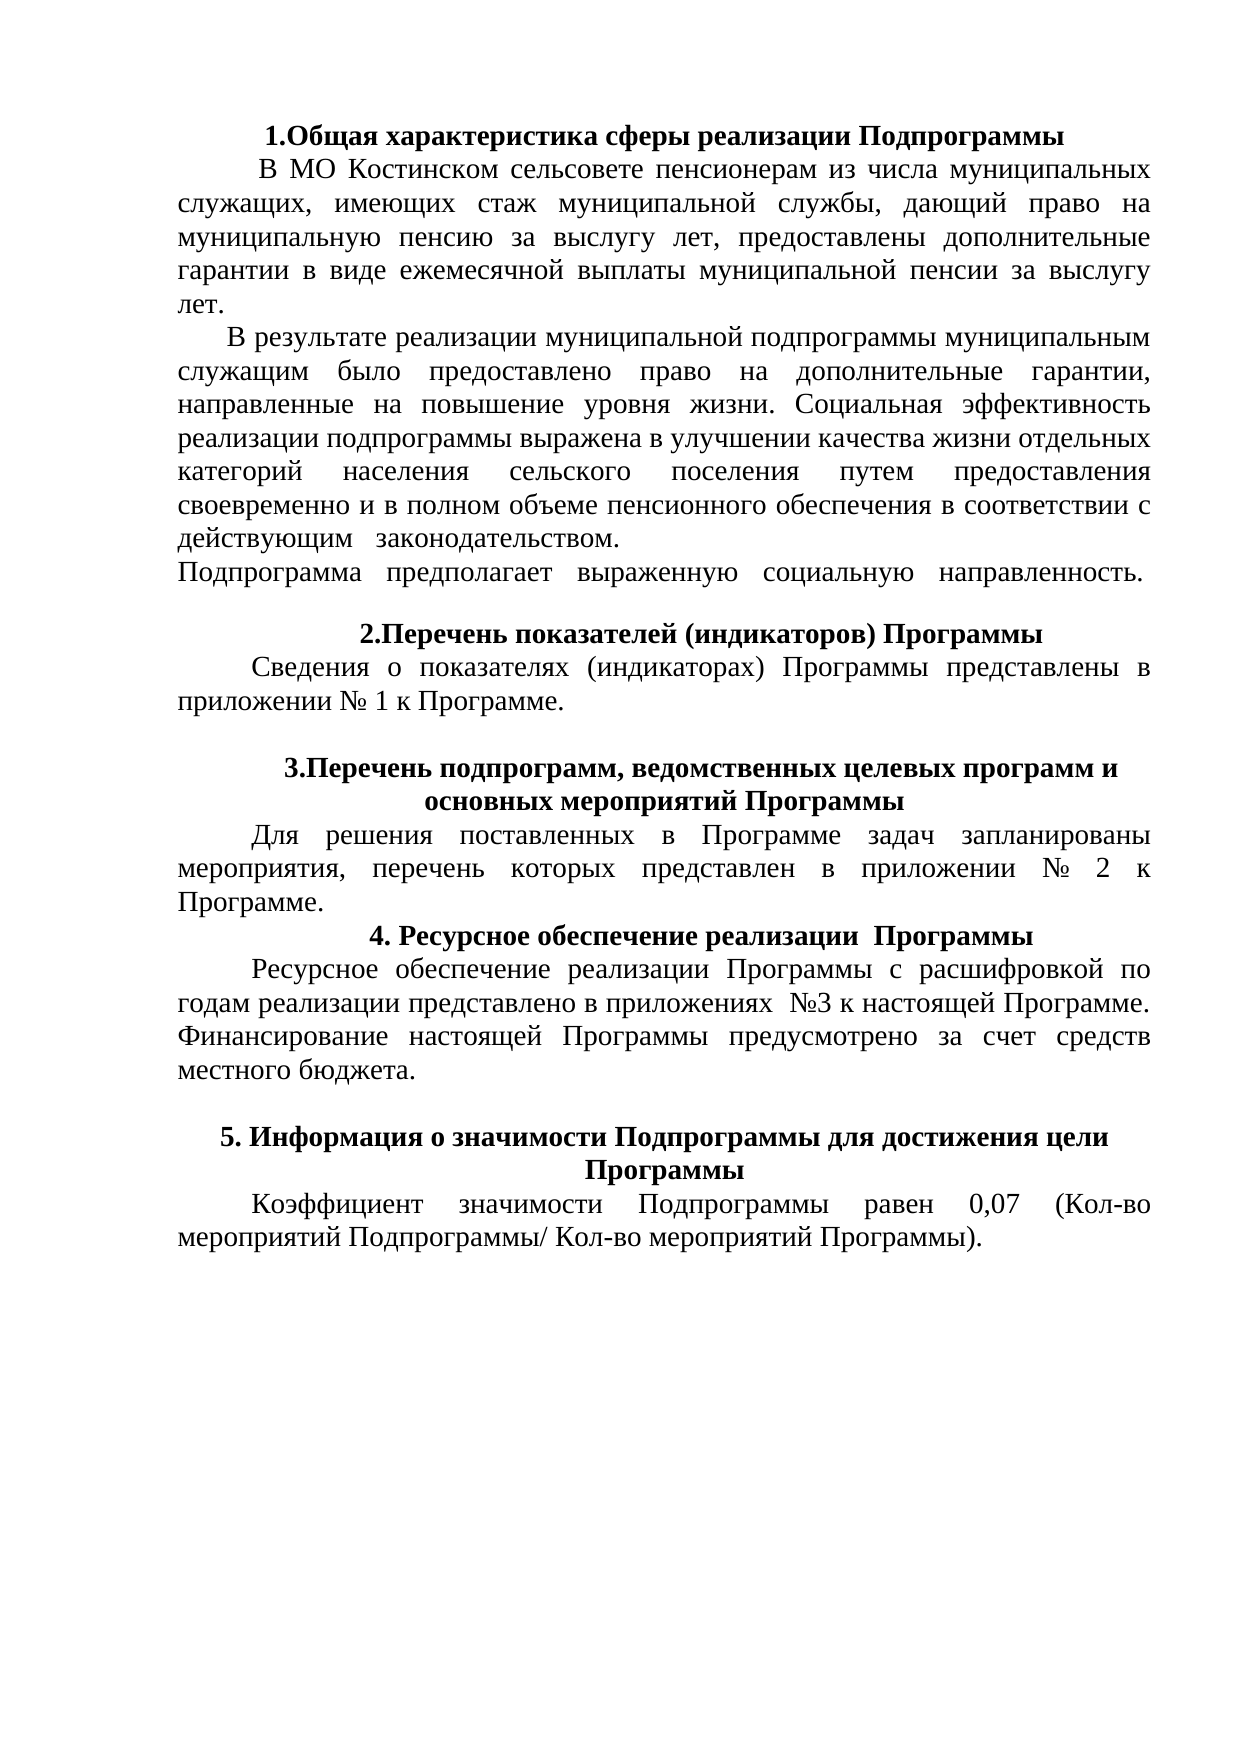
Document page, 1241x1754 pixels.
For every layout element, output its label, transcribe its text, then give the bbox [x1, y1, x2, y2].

text Коэффициент значимости Подпрограммы равен 0,07 (Кол-во мероприятий Подпрограммы/ Кол-во мероприятий Программы). [177, 1186, 1152, 1253]
text В МО Костинском сельсовете пенсионерам из числа муниципальных служащих, имеющих стаж муниципальной службы, дающий право на муниципальную пенсию за выслугу лет, предоставлены дополнительные гарантии в виде ежемесячной выплаты муниципальной пенсии за выслугу лет. В результате реализации муниципальной подпрограммы муниципальным служащим было предоставлено право на дополнительные гарантии, направленные на повышение уровня жизни. Социальная эффективность реализации подпрограммы выражена в улучшении качества жизни отдельных категорий населения сельского поселения путем предоставления своевременно и в полном объеме пенсионного обеспечения в соответствии с действующим законодательством. Подпрограмма предполагает выраженную социальную направленность. [177, 152, 1152, 616]
text 4. Ресурсное обеспечение реализации Программы [177, 918, 1152, 951]
text Сведения о показателях (индикаторах) Программы представлены в приложении № 1 к Программе. [177, 649, 1152, 716]
text 2.Перечень показателей (индикаторов) Программы [177, 616, 1152, 649]
text Ресурсное обеспечение реализации Программы с расшифровкой по годам реализации представлено в приложениях №3 к настоящей Программе. Финансирование настоящей Программы предусмотрено за счет средств местного бюджета. [177, 951, 1152, 1085]
text Для решения поставленных в Программе задач запланированы мероприятия, перечень которых представлен в приложении № 2 к Программе. [177, 817, 1152, 918]
text 1.Общая характеристика сферы реализации Подпрограммы [177, 118, 1152, 152]
text 3.Перечень подпрограмм, ведомственных целевых программ и основных мероприятий Программы [177, 750, 1152, 817]
text 5. Информация о значимости Подпрограммы для достижения цели Программы [177, 1119, 1152, 1186]
